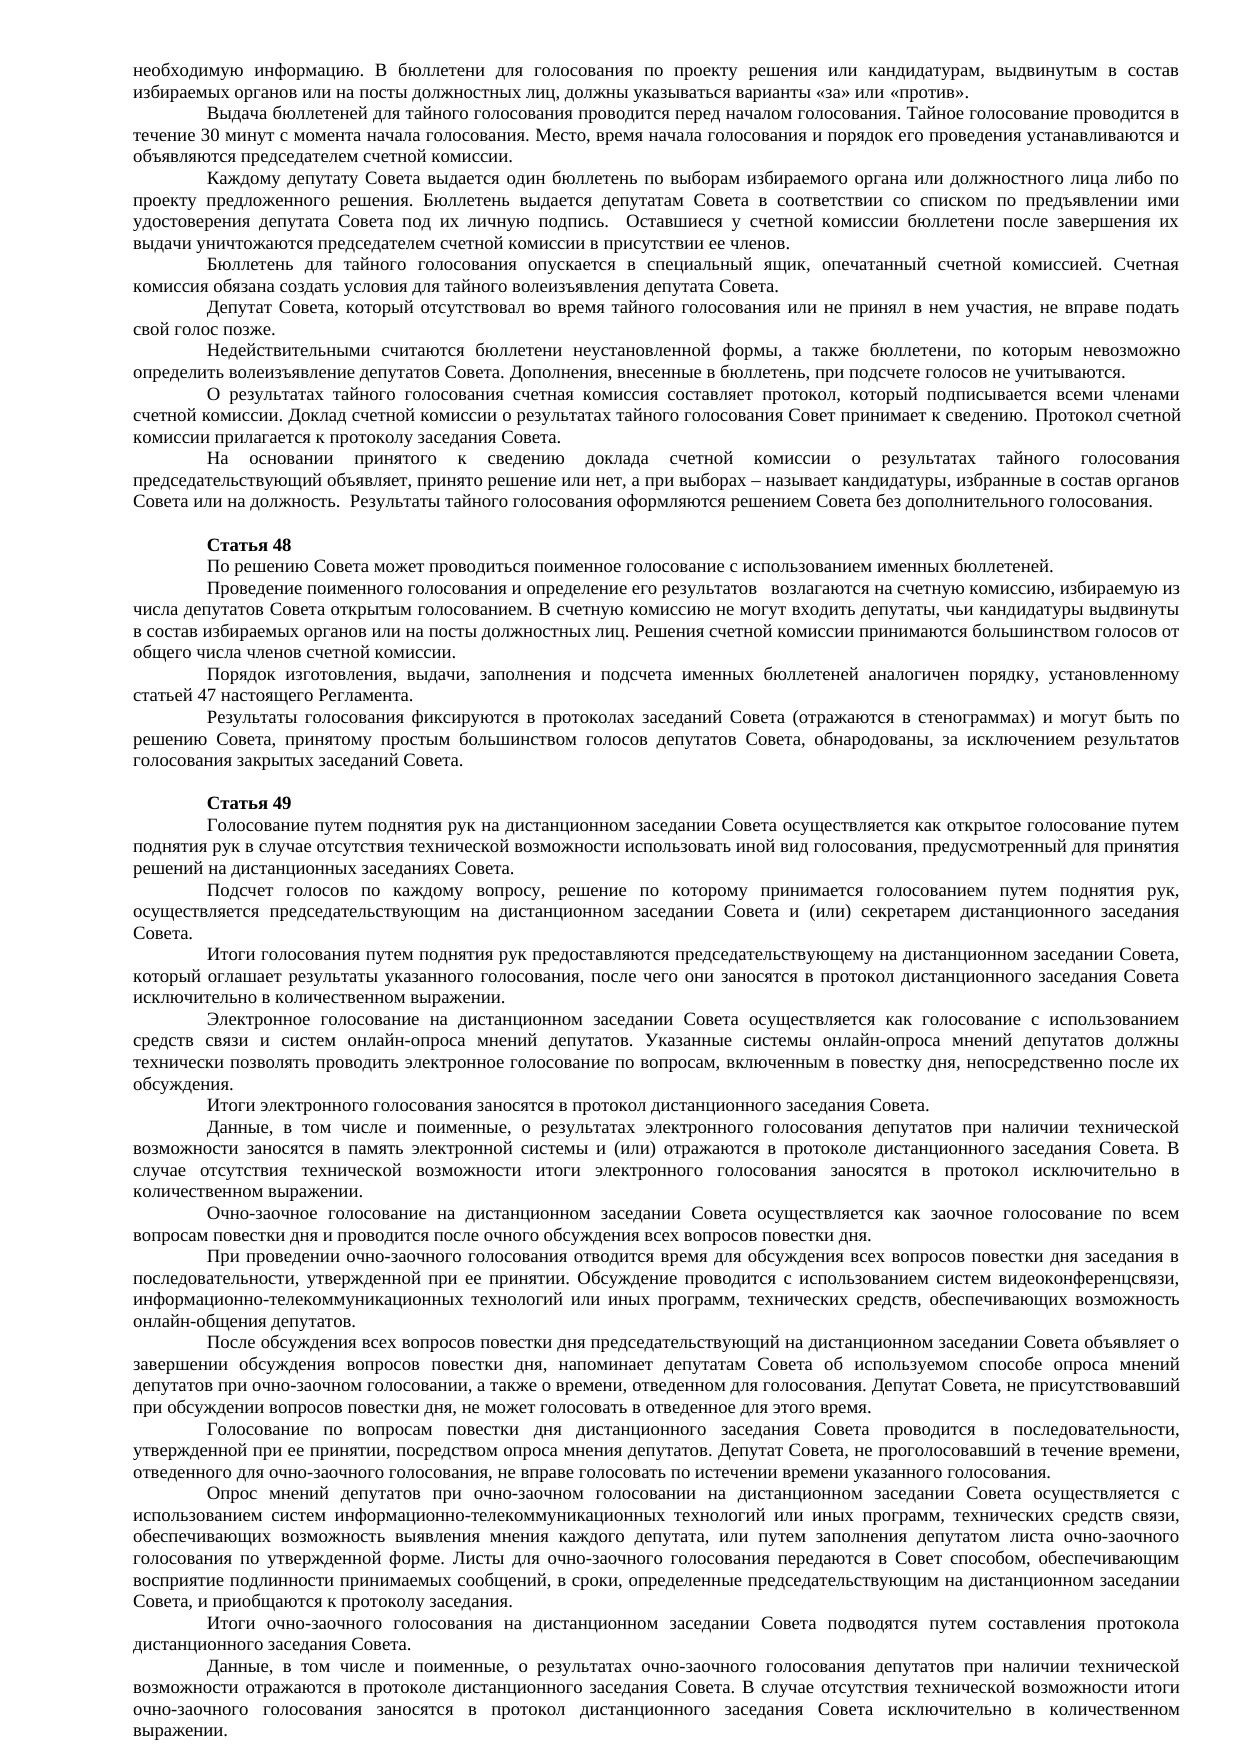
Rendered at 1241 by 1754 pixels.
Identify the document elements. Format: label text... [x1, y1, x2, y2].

text По решению Совета может проводиться поименное голосование с использованием именных бюллетеней. [133, 555, 1181, 577]
text Подсчет голосов по каждому вопросу, решение по которому принимается голосованием путем поднятия рук, осуществляется председательствующим на дистанционном заседании Совета и (или) секретарем дистанционного заседания Совета. [133, 878, 1181, 943]
text Опрос мнений депутатов при очно-заочном голосовании на дистанционном заседании Совета осуществляется с использованием систем информационно-телекоммуникационных технологий или иных программ, технических средств связи, обеспечивающих возможность выявления мнения каждого депутата, или путем заполнения депутатом листа очно-заочного голосования по утвержденной форме. Листы для очно-заочного голосования передаются в Совет способом, обеспечивающим восприятие подлинности принимаемых сообщений, в сроки, определенные председательствующим на дистанционном заседании Совета, и приобщаются к протоколу заседания. [133, 1482, 1181, 1612]
text Депутат Совета, который отсутствовал во время тайного голосования или не принял в нем участия, не вправе подать свой голос позже. [133, 296, 1181, 339]
text После обсуждения всех вопросов повестки дня председательствующий на дистанционном заседании Совета объявляет о завершении обсуждения вопросов повестки дня, напоминает депутатам Совета об используемом способе опроса мнений депутатов при очно-заочном голосовании, а также о времени, отведенном для голосования. Депутат Совета, не присутствовавший при обсуждении вопросов повестки дня, не может голосовать в отведенное для этого время. [133, 1331, 1181, 1417]
text Проведение поименного голосования и определение его результатов возлагаются на счетную комиссию, избираемую из числа депутатов Совета открытым голосованием. В счетную комиссию не могут входить депутаты, чьи кандидатуры выдвинуты в состав избираемых органов или на посты должностных лиц. Решения счетной комиссии принимаются большинством голосов от общего числа членов счетной комиссии. [133, 577, 1181, 663]
text Голосование по вопросам повестки дня дистанционного заседания Совета проводится в последовательности, утвержденной при ее принятии, посредством опроса мнения депутатов. Депутат Совета, не проголосовавший в течение времени, отведенного для очно-заочного голосования, не вправе голосовать по истечении времени указанного голосования. [133, 1417, 1181, 1482]
text Порядок изготовления, выдачи, заполнения и подсчета именных бюллетеней аналогичен порядку, установленному статьей 47 настоящего Регламента. [133, 663, 1181, 706]
text Голосование путем поднятия рук на дистанционном заседании Совета осуществляется как открытое голосование путем поднятия рук в случае отсутствия технической возможности использовать иной вид голосования, предусмотренный для принятия решений на дистанционных заседаниях Совета. [133, 814, 1181, 878]
text О результатах тайного голосования счетная комиссия составляет протокол, который подписывается всеми членами счетной комиссии. Доклад счетной комиссии о результатах тайного голосования Совет принимает к сведению. Протокол счетной комиссии прилагается к протоколу заседания Совета. [133, 382, 1181, 447]
text Итоги очно-заочного голосования на дистанционном заседании Совета подводятся путем составления протокола дистанционного заседания Совета. [133, 1612, 1181, 1655]
text Каждому депутату Совета выдается один бюллетень по выборам избираемого органа или должностного лица либо по проекту предложенного решения. Бюллетень выдается депутатам Совета в соответствии со списком по предъявлении ими удостоверения депутата Совета под их личную подпись. Оставшиеся у счетной комиссии бюллетени после завершения их выдачи уничтожаются председателем счетной комиссии в присутствии ее членов. [133, 167, 1181, 253]
text Статья 48 [133, 533, 1181, 555]
text При проведении очно-заочного голосования отводится время для обсуждения всех вопросов повестки дня заседания в последовательности, утвержденной при ее принятии. Обсуждение проводится с использованием систем видеоконференцсвязи, информационно-телекоммуникационных технологий или иных программ, технических средств, обеспечивающих возможность онлайн-общения депутатов. [133, 1245, 1181, 1331]
text Итоги голосования путем поднятия рук предоставляются председательствующему на дистанционном заседании Совета, который оглашает результаты указанного голосования, после чего они заносятся в протокол дистанционного заседания Совета исключительно в количественном выражении. [133, 943, 1181, 1008]
text Недействительными считаются бюллетени неустановленной формы, а также бюллетени, по которым невозможно определить волеизъявление депутатов Совета. Дополнения, внесенные в бюллетень, при подсчете голосов не учитываются. [133, 339, 1181, 382]
text Данные, в том числе и поименные, о результатах очно-заочного голосования депутатов при наличии технической возможности отражаются в протоколе дистанционного заседания Совета. В случае отсутствия технической возможности итоги очно-заочного голосования заносятся в протокол дистанционного заседания Совета исключительно в количественном выражении. [133, 1655, 1181, 1741]
text Очно-заочное голосование на дистанционном заседании Совета осуществляется как заочное голосование по всем вопросам повестки дня и проводится после очного обсуждения всех вопросов повестки дня. [133, 1202, 1181, 1245]
text Электронное голосование на дистанционном заседании Совета осуществляется как голосование с использованием средств связи и систем онлайн-опроса мнений депутатов. Указанные системы онлайн-опроса мнений депутатов должны технически позволять проводить электронное голосование по вопросам, включенным в повестку дня, непосредственно после их обсуждения. [133, 1008, 1181, 1094]
text Бюллетень для тайного голосования опускается в специальный ящик, опечатанный счетной комиссией. Счетная комиссия обязана создать условия для тайного волеизъявления депутата Совета. [133, 253, 1181, 296]
text На основании принятого к сведению доклада счетной комиссии о результатах тайного голосования председательствующий объявляет, принято решение или нет, а при выборах – называет кандидатуры, избранные в состав органов Совета или на должность. Результаты тайного голосования оформляются решением Совета без дополнительного голосования. [133, 447, 1181, 512]
text Данные, в том числе и поименные, о результатах электронного голосования депутатов при наличии технической возможности заносятся в память электронной системы и (или) отражаются в протоколе дистанционного заседания Совета. В случае отсутствия технической возможности итоги электронного голосования заносятся в протокол исключительно в количественном выражении. [133, 1116, 1181, 1202]
text Результаты голосования фиксируются в протоколах заседаний Совета (отражаются в стенограммах) и могут быть по решению Совета, принятому простым большинством голосов депутатов Совета, обнародованы, за исключением результатов голосования закрытых заседаний Совета. [133, 706, 1181, 771]
text Статья 49 [133, 792, 1181, 814]
text Итоги электронного голосования заносятся в протокол дистанционного заседания Совета. [133, 1094, 1181, 1116]
text Выдача бюллетеней для тайного голосования проводится перед началом голосования. Тайное голосование проводится в течение 30 минут с момента начала голосования. Место, время начала голосования и порядок его проведения устанавливаются и объявляются председателем счетной комиссии. [133, 102, 1181, 167]
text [133, 59, 1181, 102]
